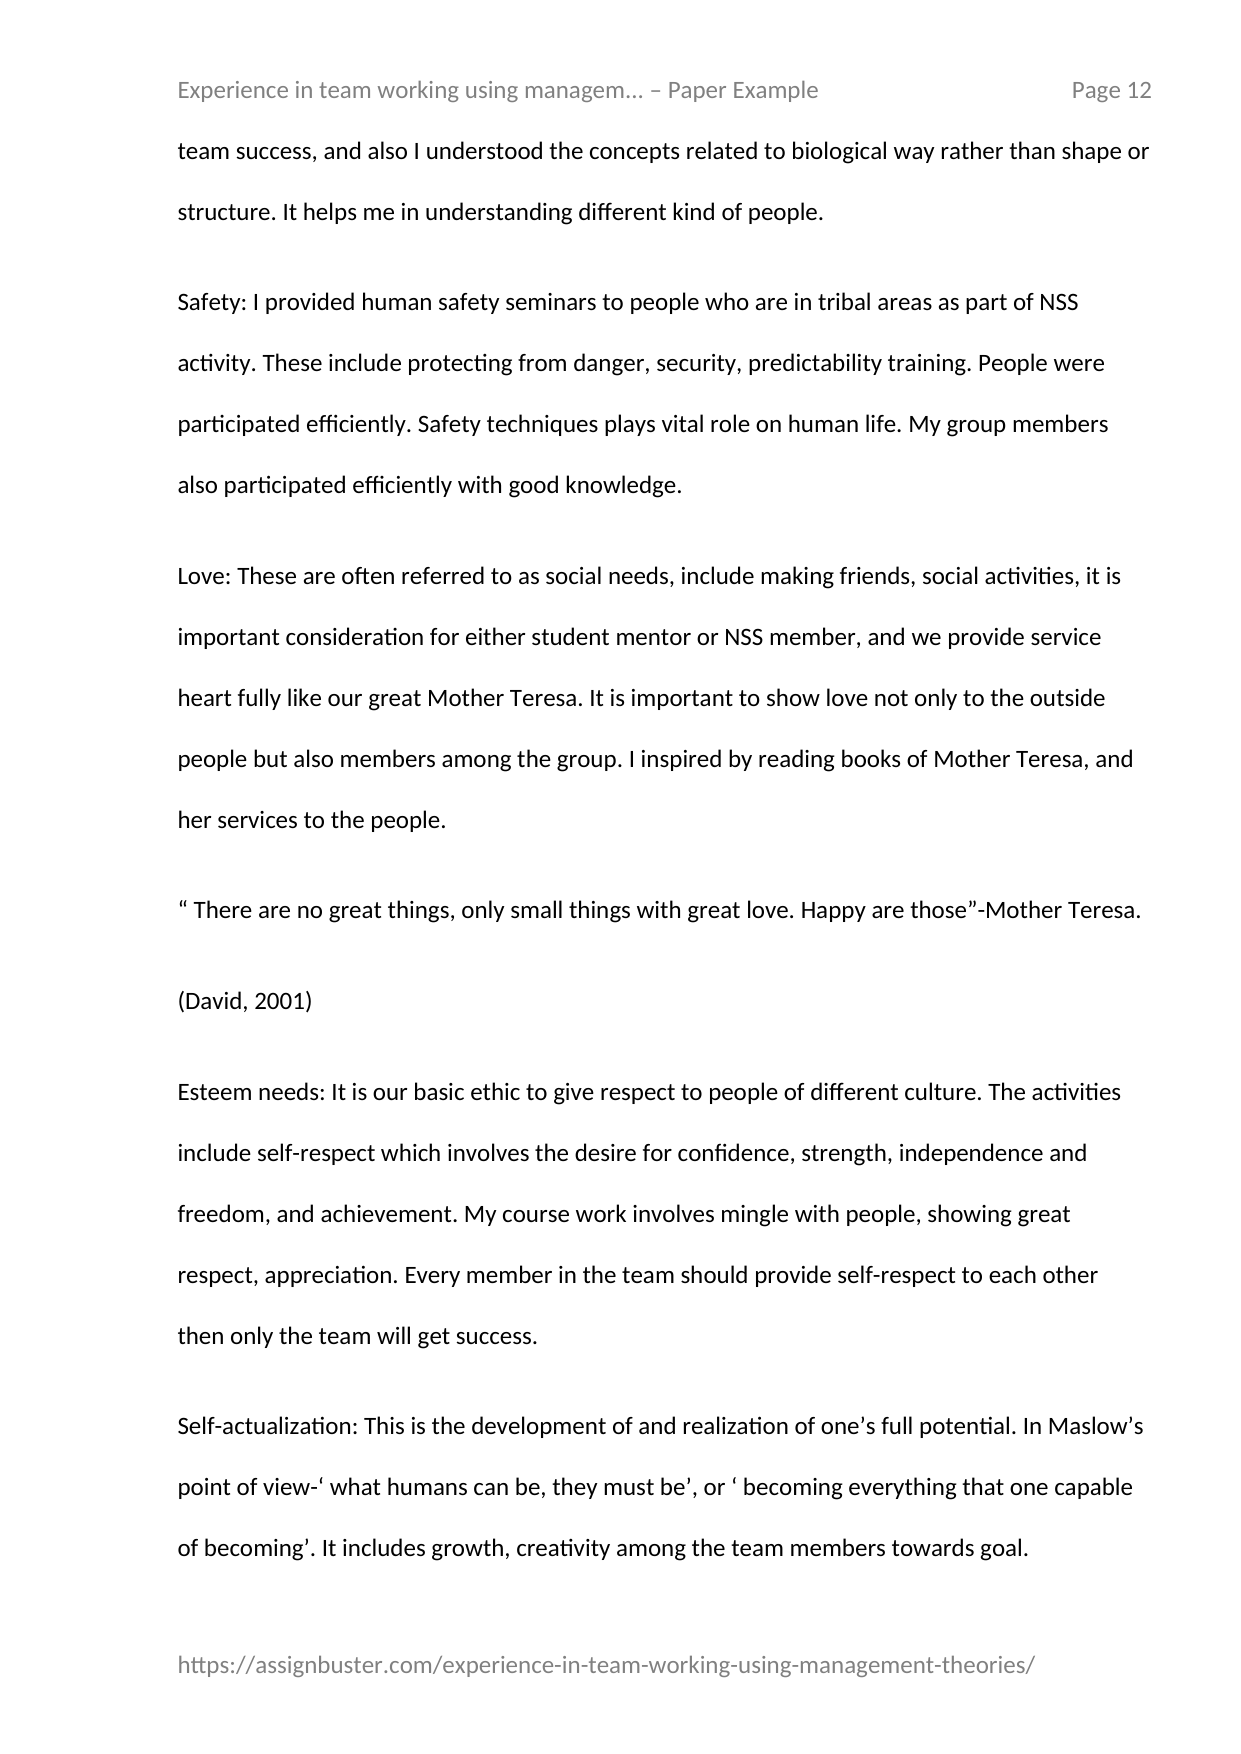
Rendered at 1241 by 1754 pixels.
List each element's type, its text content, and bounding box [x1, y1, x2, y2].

text “ There are no great things, only small things with great love. Happy are those”-Mother Teresa. [177, 895, 1152, 925]
text (David, 2001) [177, 985, 1152, 1016]
text Safety: I provided human safety seminars to people who are in tribal areas as part of NSS activity. These include protecting from danger, security, predictability training. People were participated efficiently. Safety techniques plays vital role on human life. My group members also participated efficiently with good knowledge. [177, 286, 1152, 500]
text Love: These are often referred to as social needs, include making friends, social activities, it is important consideration for either student mentor or NSS member, and we provide service heart fully like our great Mother Teresa. It is important to show love not only to the outside people but also members among the group. I inspired by reading books of Mother Teresa, and her services to the people. [177, 560, 1152, 835]
text Esteem needs: It is our basic ethic to give respect to people of different culture. The activities include self-respect which involves the desire for confidence, strength, independence and freedom, and achievement. My course work involves mingle with people, showing great respect, appreciation. Every member in the team should provide self-respect to each other then only the team will get success. [177, 1076, 1152, 1350]
text Self-actualization: This is the development of and realization of one’s full potential. In Maslow’s point of view-‘ what humans can be, they must be’, or ‘ becoming everything that one capable of becoming’. It includes growth, creativity among the team members towards goal. [177, 1410, 1152, 1563]
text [177, 135, 1152, 226]
